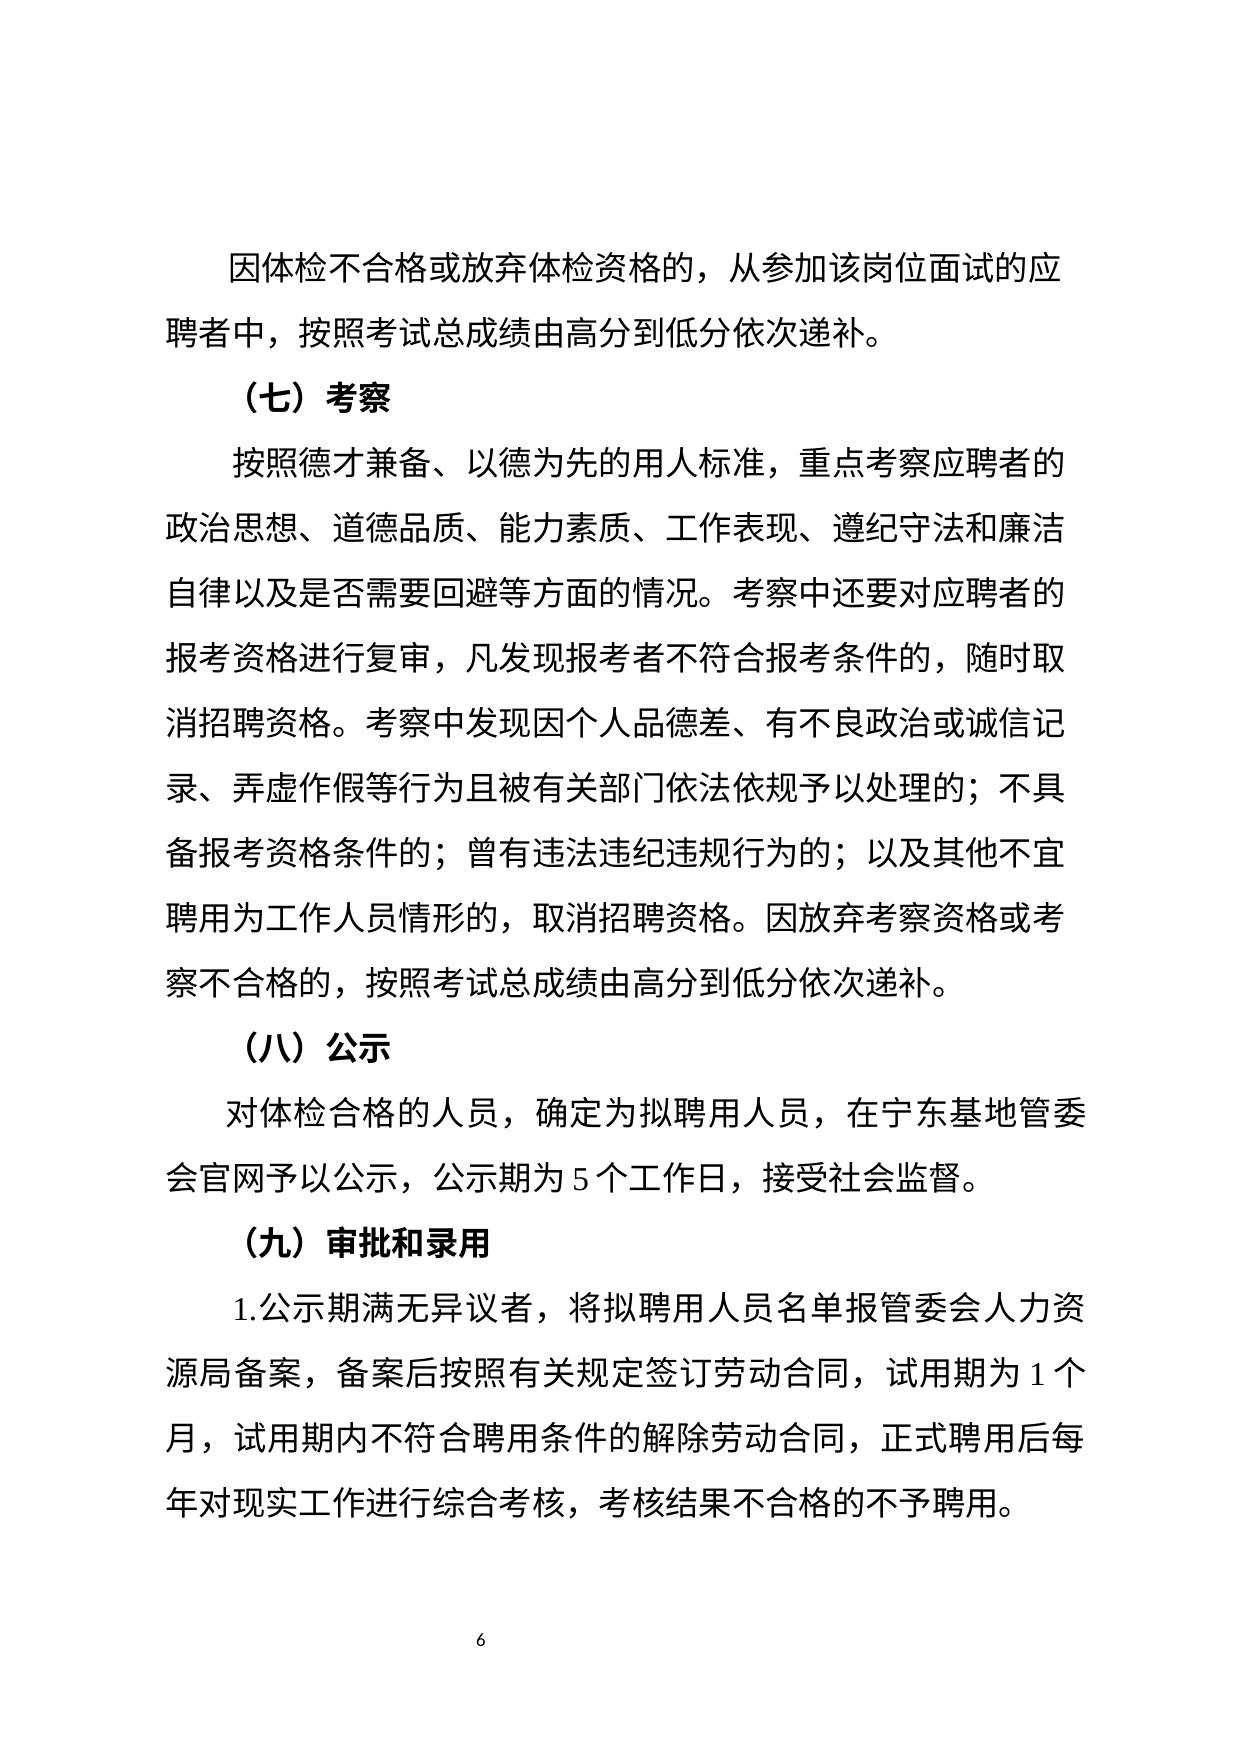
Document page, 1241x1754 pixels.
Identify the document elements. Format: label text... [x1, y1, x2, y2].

text 因体检不合格或放弃体检资格的，从参加该岗位面试的应聘者中，按照考试总成绩由高分到低分依次递补。 [165, 233, 1087, 363]
text 1.公示期满无异议者，将拟聘用人员名单报管委会人力资源局备案，备案后按照有关规定签订劳动合同，试用期为1个月，试用期内不符合聘用条件的解除劳动合同，正式聘用后每年对现实工作进行综合考核，考核结果不合格的不予聘用。 [165, 1273, 1087, 1533]
text 对体检合格的人员，确定为拟聘用人员，在宁东基地管委会官网予以公示，公示期为5个工作日，接受社会监督。 [165, 1078, 1087, 1208]
text （七）考察 [165, 363, 1087, 428]
text （九）审批和录用 [165, 1208, 1087, 1273]
text 按照德才兼备、以德为先的用人标准，重点考察应聘者的政治思想、道德品质、能力素质、工作表现、遵纪守法和廉洁自律以及是否需要回避等方面的情况。考察中还要对应聘者的报考资格进行复审，凡发现报考者不符合报考条件的，随时取消招聘资格。考察中发现因个人品德差、有不良政治或诚信记录、弄虚作假等行为且被有关部门依法依规予以处理的；不具备报考资格条件的；曾有违法违纪违规行为的；以及其他不宜聘用为工作人员情形的，取消招聘资格。因放弃考察资格或考察不合格的，按照考试总成绩由高分到低分依次递补。 [165, 428, 1087, 1013]
text （八）公示 [165, 1013, 1087, 1078]
